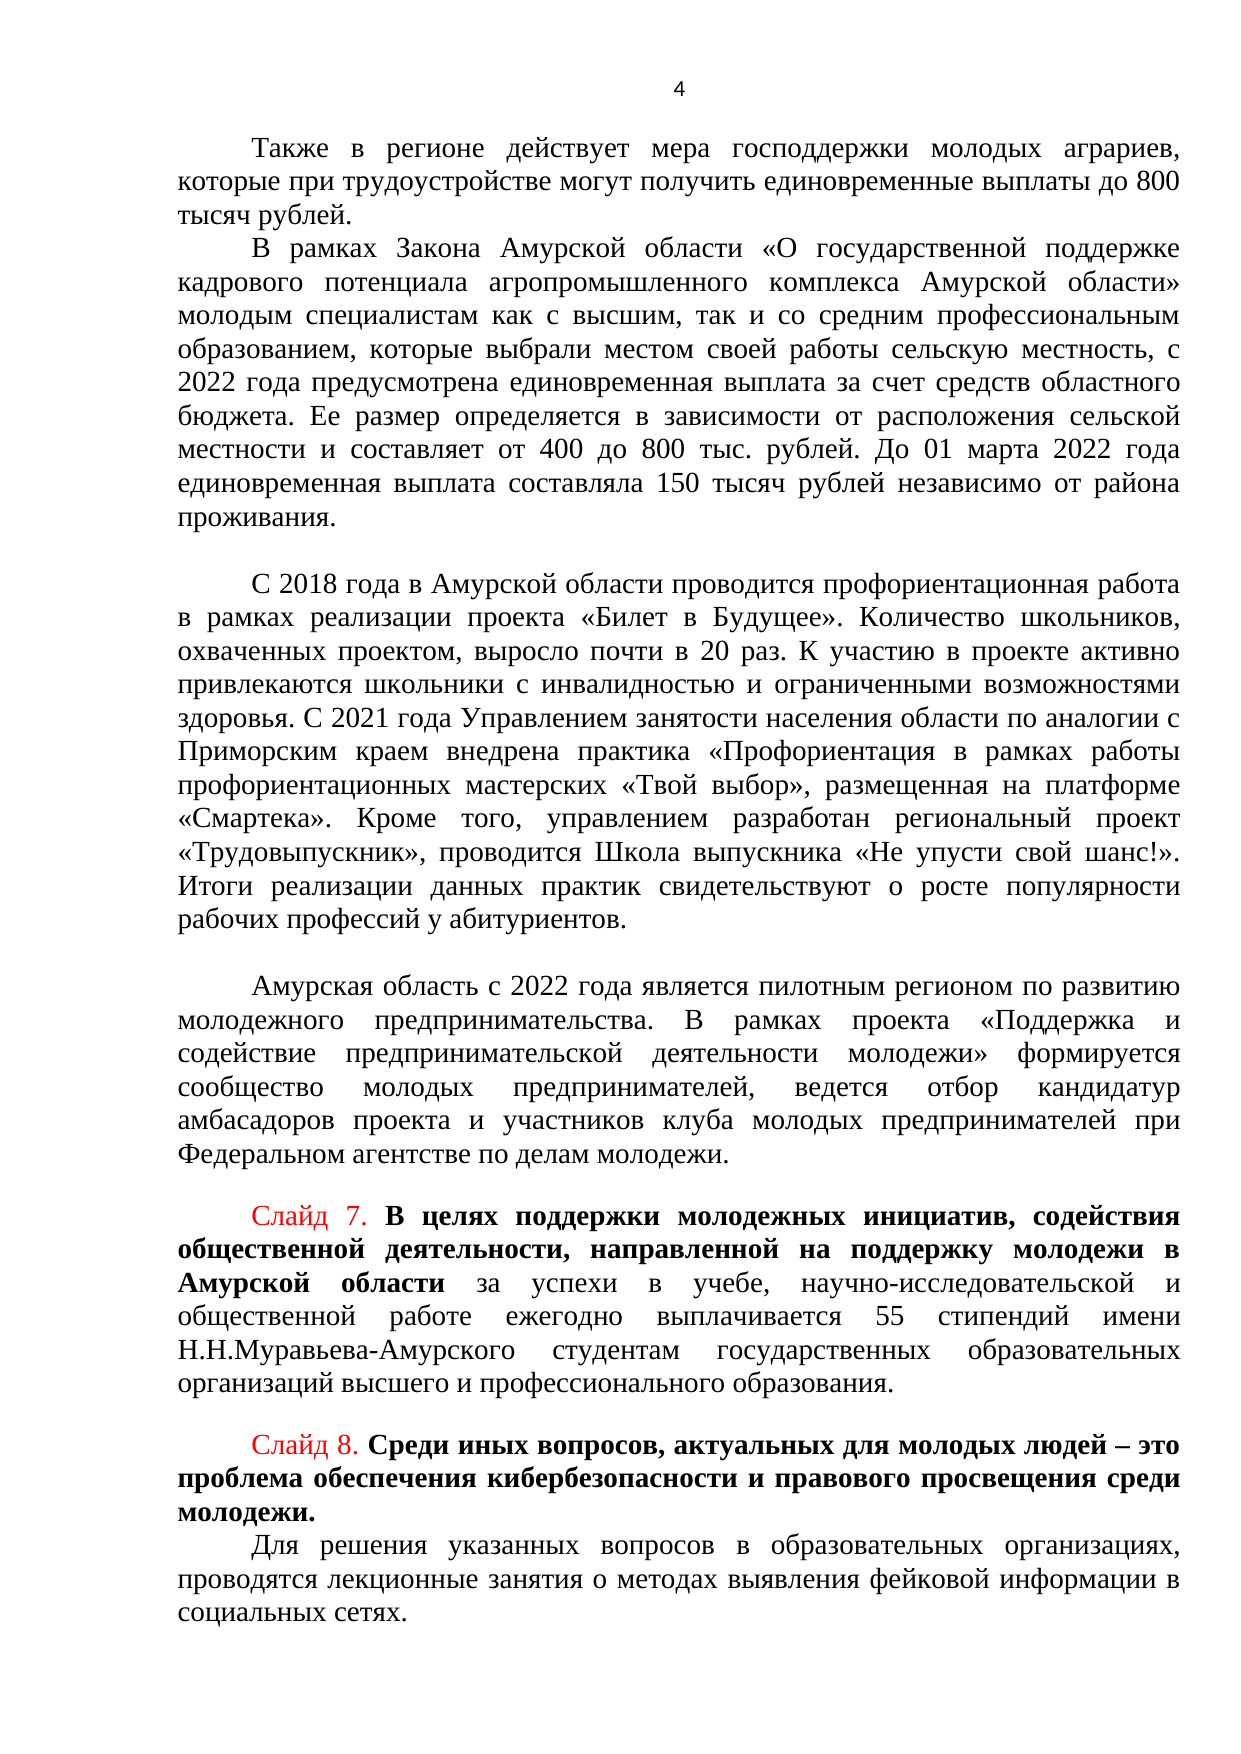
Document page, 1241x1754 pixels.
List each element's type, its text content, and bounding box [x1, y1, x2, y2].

text Для решения указанных вопросов в образовательных организациях, проводятся лекционные занятия о методах выявления фейковой информации в социальных сетях. [177, 1527, 1181, 1628]
text В рамках Закона Амурской области «О государственной поддержке кадрового потенциала агропромышленного комплекса Амурской области» молодым специалистам как с высшим, так и со средним профессиональным образованием, которые выбрали местом своей работы сельскую местность, с 2022 года предусмотрена единовременная выплата за счет средств областного бюджета. Ее размер определяется в зависимости от расположения сельской местности и составляет от 400 до 800 тыс. рублей. До 01 марта 2022 года единовременная выплата составляла 150 тысяч рублей независимо от района проживания. [177, 230, 1181, 532]
text Слайд 7. В целях поддержки молодежных инициатив, содействия общественной деятельности, направленной на поддержку молодежи в Амурской области за успехи в учебе, научно-исследовательской и общественной работе ежегодно выплачивается 55 стипендий имени Н.Н.Муравьева-Амурского студентам государственных образовательных организаций высшего и профессионального образования. [177, 1198, 1181, 1399]
text Также в регионе действует мера господдержки молодых аграриев, которые при трудоустройстве могут получить единовременные выплаты до 800 тысяч рублей. [177, 130, 1181, 230]
text Амурская область с 2022 года является пилотным регионом по развитию молодежного предпринимательства. В рамках проекта «Поддержка и содействие предпринимательской деятельности молодежи» формируется сообщество молодых предпринимателей, ведется отбор кандидатур амбасадоров проекта и участников клуба молодых предпринимателей при Федеральном агентстве по делам молодежи. [177, 968, 1181, 1169]
text Слайд 8. Среди иных вопросов, актуальных для молодых людей – это проблема обеспечения кибербезопасности и правового просвещения среди молодежи. [177, 1427, 1181, 1527]
text С 2018 года в Амурской области проводится профориентационная работа в рамках реализации проекта «Билет в Будущее». Количество школьников, охваченных проектом, выросло почти в 20 раз. К участию в проекте активно привлекаются школьники с инвалидностью и ограниченными возможностями здоровья. С 2021 года Управлением занятости населения области по аналогии с Приморским краем внедрена практика «Профориентация в рамках работы профориентационных мастерских «Твой выбор», размещенная на платформе «Смартека». Кроме того, управлением разработан региональный проект «Трудовыпускник», проводится Школа выпускника «Не упусти свой шанс!». Итоги реализации данных практик свидетельствуют о росте популярности рабочих профессий у абитуриентов. [177, 566, 1181, 935]
